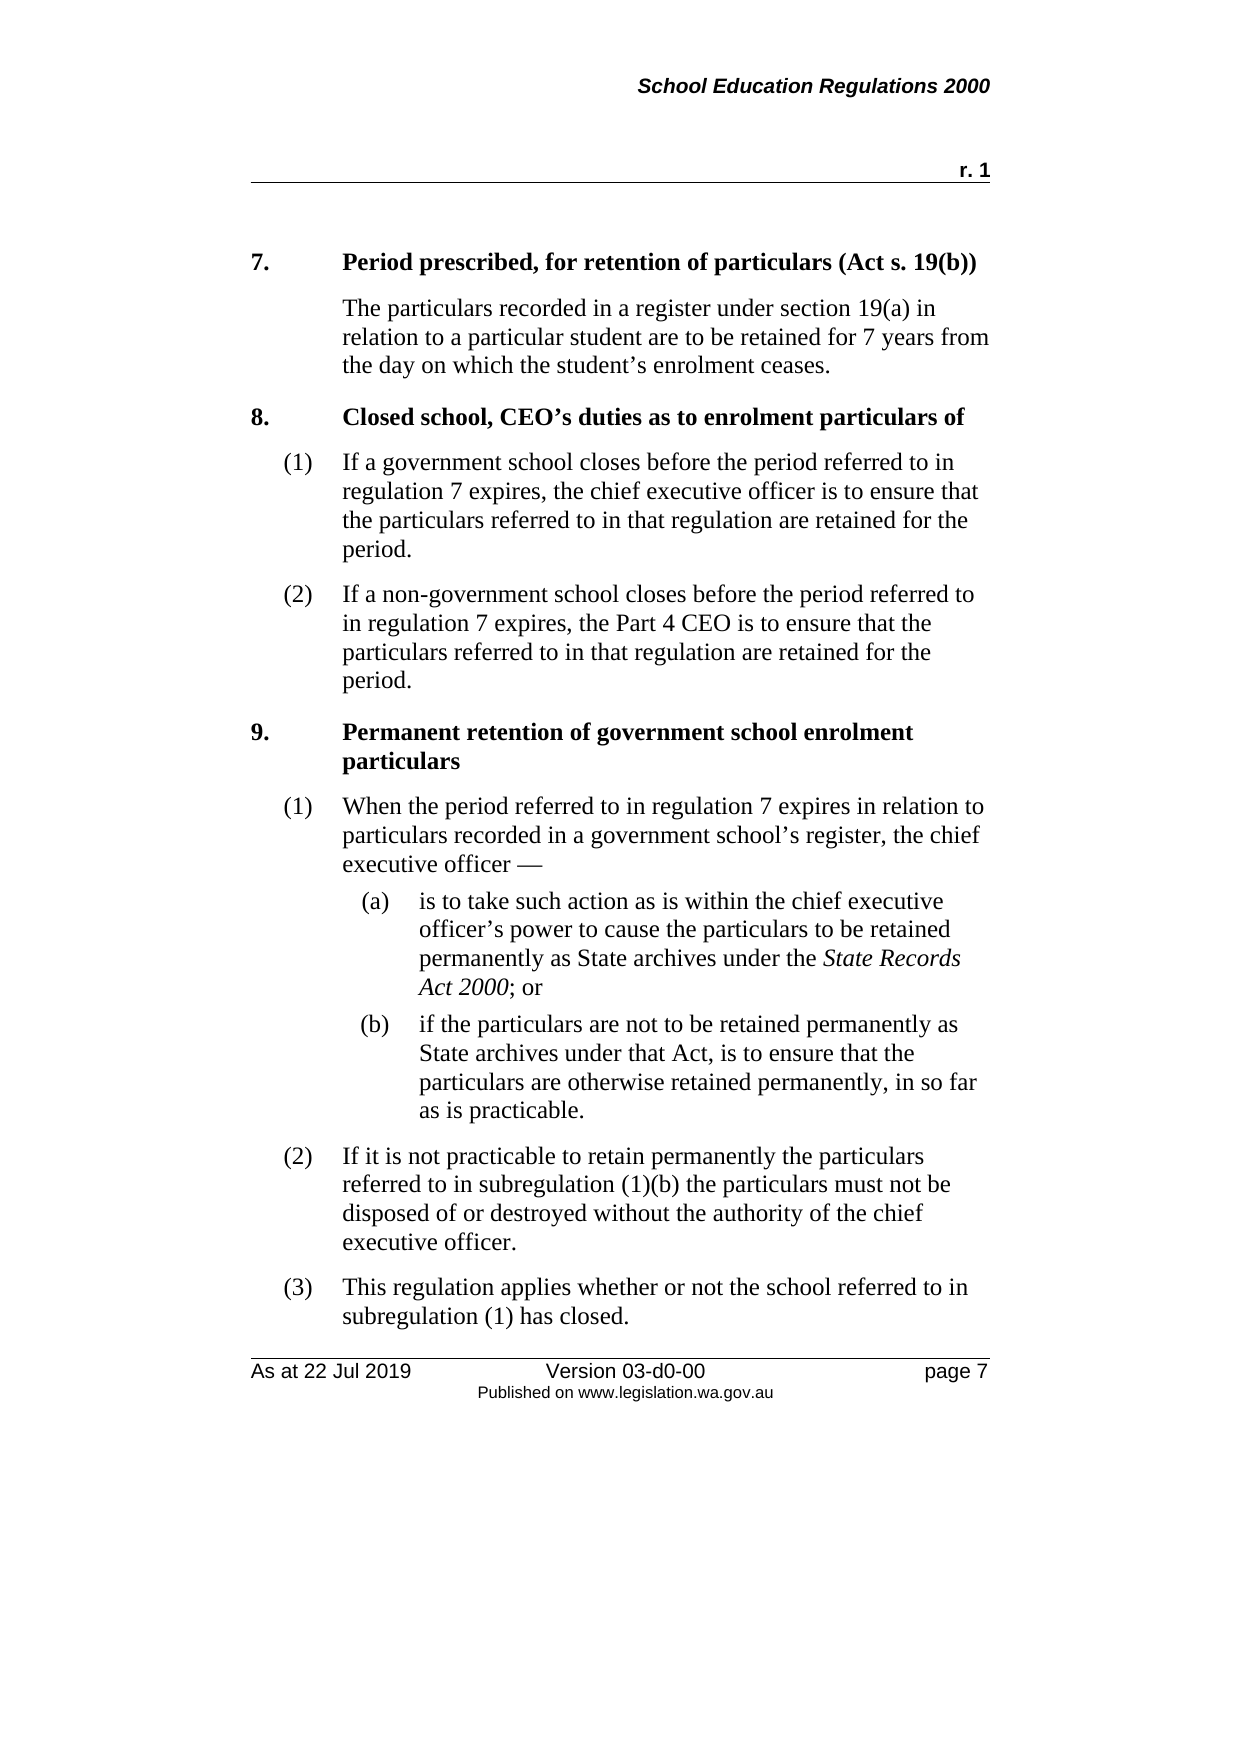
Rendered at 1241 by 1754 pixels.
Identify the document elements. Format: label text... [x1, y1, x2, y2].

subtitle 7. Period prescribed, for retention of particulars (Act s. 19(b)) [251, 247, 990, 276]
text (3) This regulation applies whether or not the school referred to in subregulation (1) has closed. [251, 1272, 990, 1330]
text (2) If a non-government school closes before the period referred to in regulation 7 expires, the Part 4 CEO is to ensure that the particulars referred to in that regulation are retained for the period. [251, 579, 990, 694]
text (1) When the period referred to in regulation 7 expires in relation to particulars recorded in a government school’s register, the chief executive officer — [251, 791, 990, 877]
text (2) If it is not practicable to retain permanently the particulars referred to in subregulation (1)(b) the particulars must not be disposed of or destroyed without the authority of the chief executive officer. [251, 1141, 990, 1256]
text The particulars recorded in a register under section 19(a) in relation to a particular student are to be retained for 7 years from the day on which the student’s enrolment ceases. [251, 293, 990, 379]
text (b) if the particulars are not to be retained permanently as State archives under that Act, is to ensure that the particulars are otherwise retained permanently, in so far as is practicable. [251, 1009, 990, 1124]
subtitle 8. Closed school, CEO’s duties as to enrolment particulars of [251, 402, 990, 431]
text (1) If a government school closes before the period referred to in regulation 7 expires, the chief executive officer is to ensure that the particulars referred to in that regulation are retained for the period. [251, 447, 990, 562]
text (a) is to take such action as is within the chief executive officer’s power to cause the particulars to be retained permanently as State archives under the State Records Act 2000; or [251, 886, 990, 1001]
subtitle 9. Permanent retention of government school enrolment particulars [251, 717, 990, 774]
